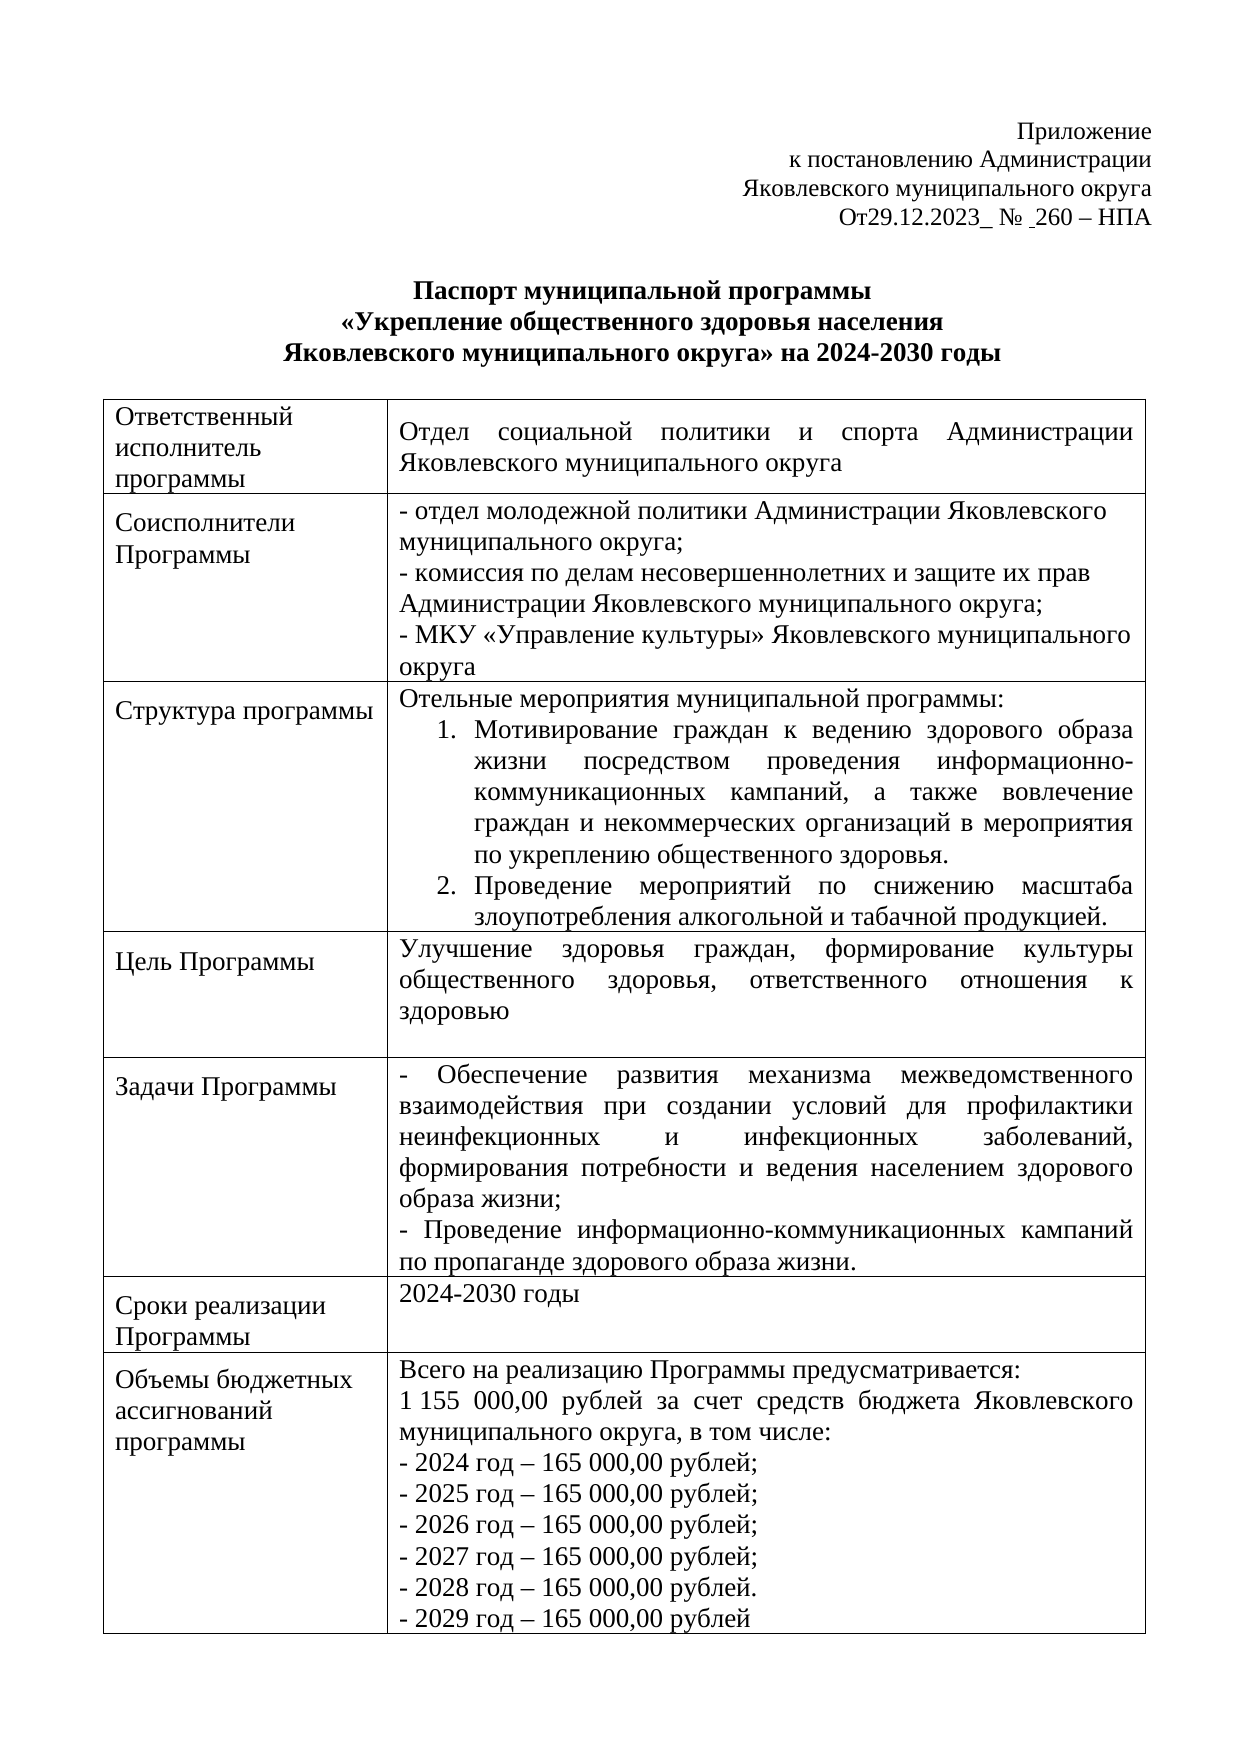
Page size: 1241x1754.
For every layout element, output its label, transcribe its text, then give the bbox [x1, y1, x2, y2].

text От29.12.2023_ № 260 – НПА [133, 202, 1152, 231]
text «Укрепление общественного здоровья населения [133, 305, 1152, 336]
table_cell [104, 1353, 387, 1633]
table_header Отдел социальной политики и спорта Администрации Яковлевского муниципального округа [388, 400, 1145, 493]
table_cell Задачи Программы [104, 1058, 387, 1276]
text Яковлевского муниципального округа [133, 173, 1152, 202]
table_header Ответственный исполнитель программы [104, 400, 387, 493]
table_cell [388, 1353, 1145, 1633]
table_cell Сроки реализации Программы [104, 1277, 387, 1352]
text Яковлевского муниципального округа» на 2024-2030 годы [133, 336, 1152, 367]
table_cell - Обеспечение развития механизма межведомственного взаимодействия при создании условий для профилактики неинфекционных и инфекционных заболеваний, формирования потребности и ведения населением здорового образа жизни; - Проведение информационно-коммуникационных кампаний по пропаганде здорового образа жизни. [388, 1058, 1145, 1276]
text Паспорт муниципальной программы [133, 274, 1152, 305]
table_cell Структура программы [104, 682, 387, 931]
table_cell Улучшение здоровья граждан, формирование культуры общественного здоровья, ответственного отношения к здоровью [388, 932, 1145, 1057]
table_cell - отдел молодежной политики Администрации Яковлевского муниципального округа; - комиссия по делам несовершеннолетних и защите их прав Администрации Яковлевского муниципального округа; - МКУ «Управление культуры» Яковлевского муниципального округа [388, 494, 1145, 681]
text Приложение [133, 116, 1152, 144]
table_cell Отельные мероприятия муниципальной программы: Мотивирование граждан к ведению здорового образа жизни посредством проведения информационно-коммуникационных кампаний, а также вовлечение граждан и некоммерческих организаций в мероприятия по укреплению общественного здоровья. Проведение мероприятий по снижению масштаба злоупотребления алкогольной и табачной продукцией. [388, 682, 1145, 931]
table_cell Соисполнители Программы [104, 494, 387, 681]
table_cell 2024-2030 годы [388, 1277, 1145, 1352]
text к постановлению Администрации [133, 144, 1152, 173]
table_cell Цель Программы [104, 932, 387, 1057]
